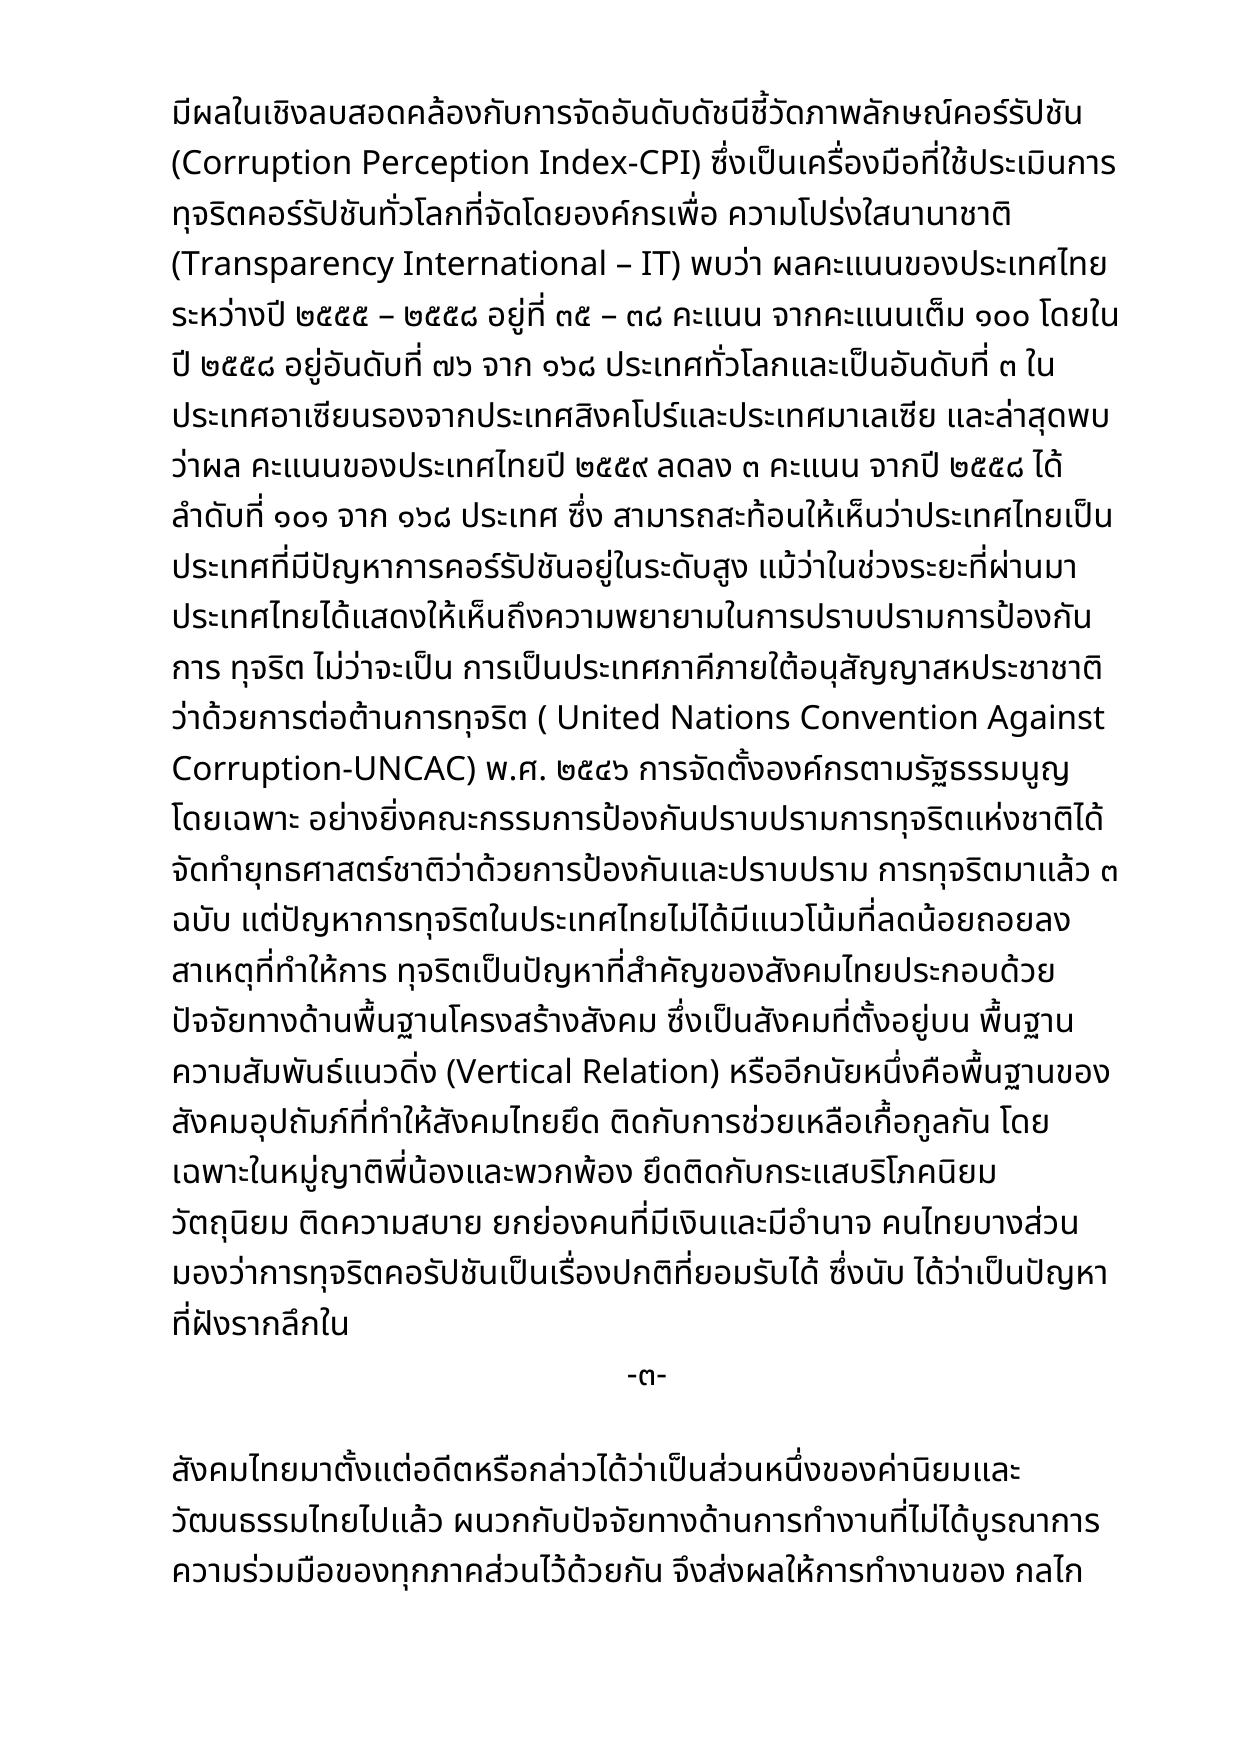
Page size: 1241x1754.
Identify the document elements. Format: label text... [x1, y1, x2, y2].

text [171, 1446, 1122, 1597]
text -๓- [171, 1350, 1122, 1401]
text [171, 89, 1122, 1350]
